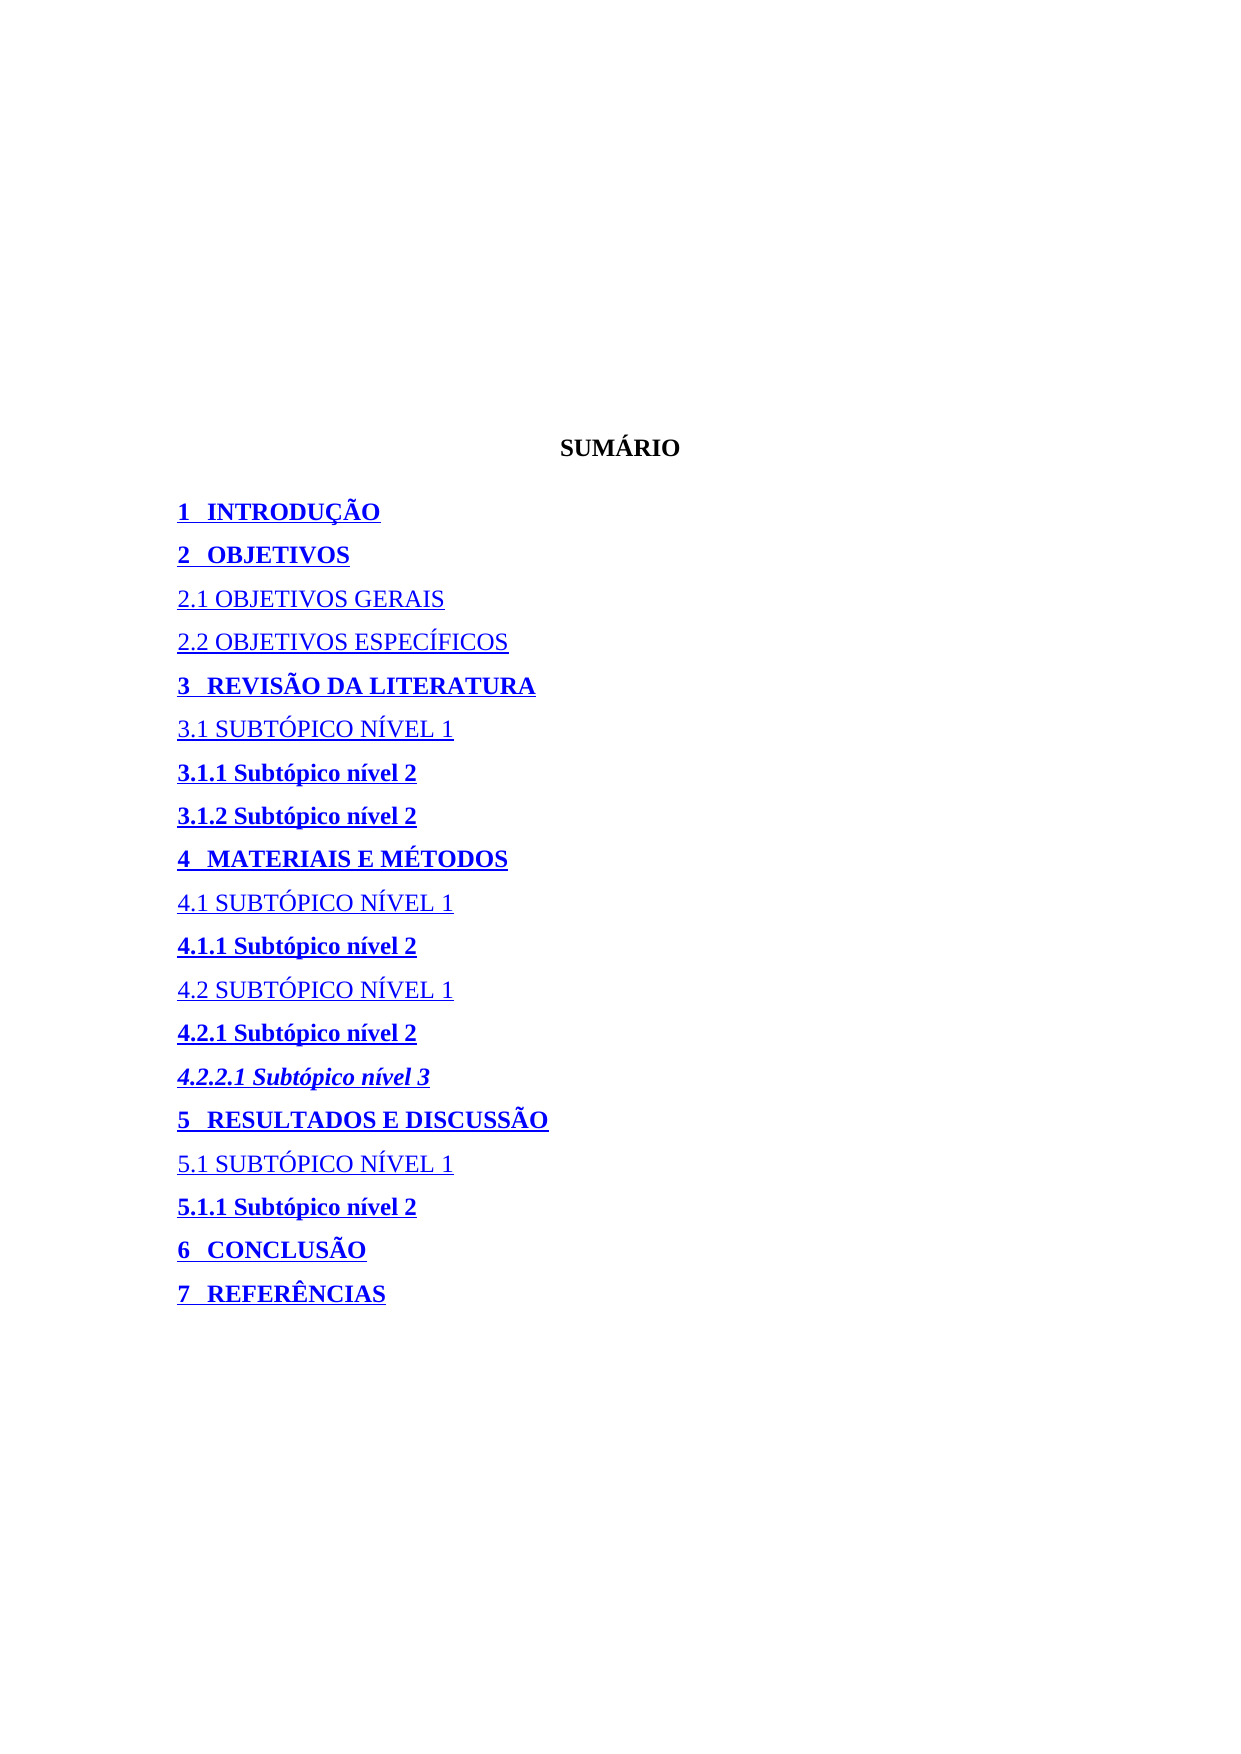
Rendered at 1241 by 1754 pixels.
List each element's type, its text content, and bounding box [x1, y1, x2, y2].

text 4.2.2.1 Subtópico nível 3 15 [177, 1062, 1063, 1091]
text 3.1.2 Subtópico nível 2 14 [177, 801, 1063, 830]
text 3.1 SUBTÓPICO NÍVEL 1 13 [177, 714, 1063, 743]
text SUMÁRIO [177, 433, 1063, 462]
text 1 INTRODUÇÃO 11 [177, 497, 1063, 526]
text 3 REVISÃO DA LITERATURA 13 [177, 671, 1063, 699]
text 2.2 OBJETIVOS ESPECÍFICOS 12 [177, 627, 1063, 656]
text 4.2 SUBTÓPICO NÍVEL 1 15 [177, 975, 1063, 1004]
text 4.1 SUBTÓPICO NÍVEL 1 15 [177, 888, 1063, 917]
text 2.1 OBJETIVOS GERAIS 12 [177, 584, 1063, 613]
text 5 RESULTADOS E DISCUSSÃO 16 [177, 1105, 1063, 1134]
text 4.1.1 Subtópico nível 2 15 [177, 931, 1063, 960]
text 7 REFERÊNCIAS 18 [177, 1279, 1063, 1308]
text 3.1.1 Subtópico nível 2 13 [177, 758, 1063, 786]
text 4.2.1 Subtópico nível 2 15 [177, 1018, 1063, 1047]
text 5.1.1 Subtópico nível 2 16 [177, 1192, 1063, 1221]
text 2 OBJETIVOS 12 [177, 541, 1063, 569]
text 6 CONCLUSÃO 17 [177, 1236, 1063, 1264]
text 5.1 SUBTÓPICO NÍVEL 1 16 [177, 1149, 1063, 1177]
text 4 MATERIAIS E MÉTODOS 15 [177, 844, 1063, 873]
